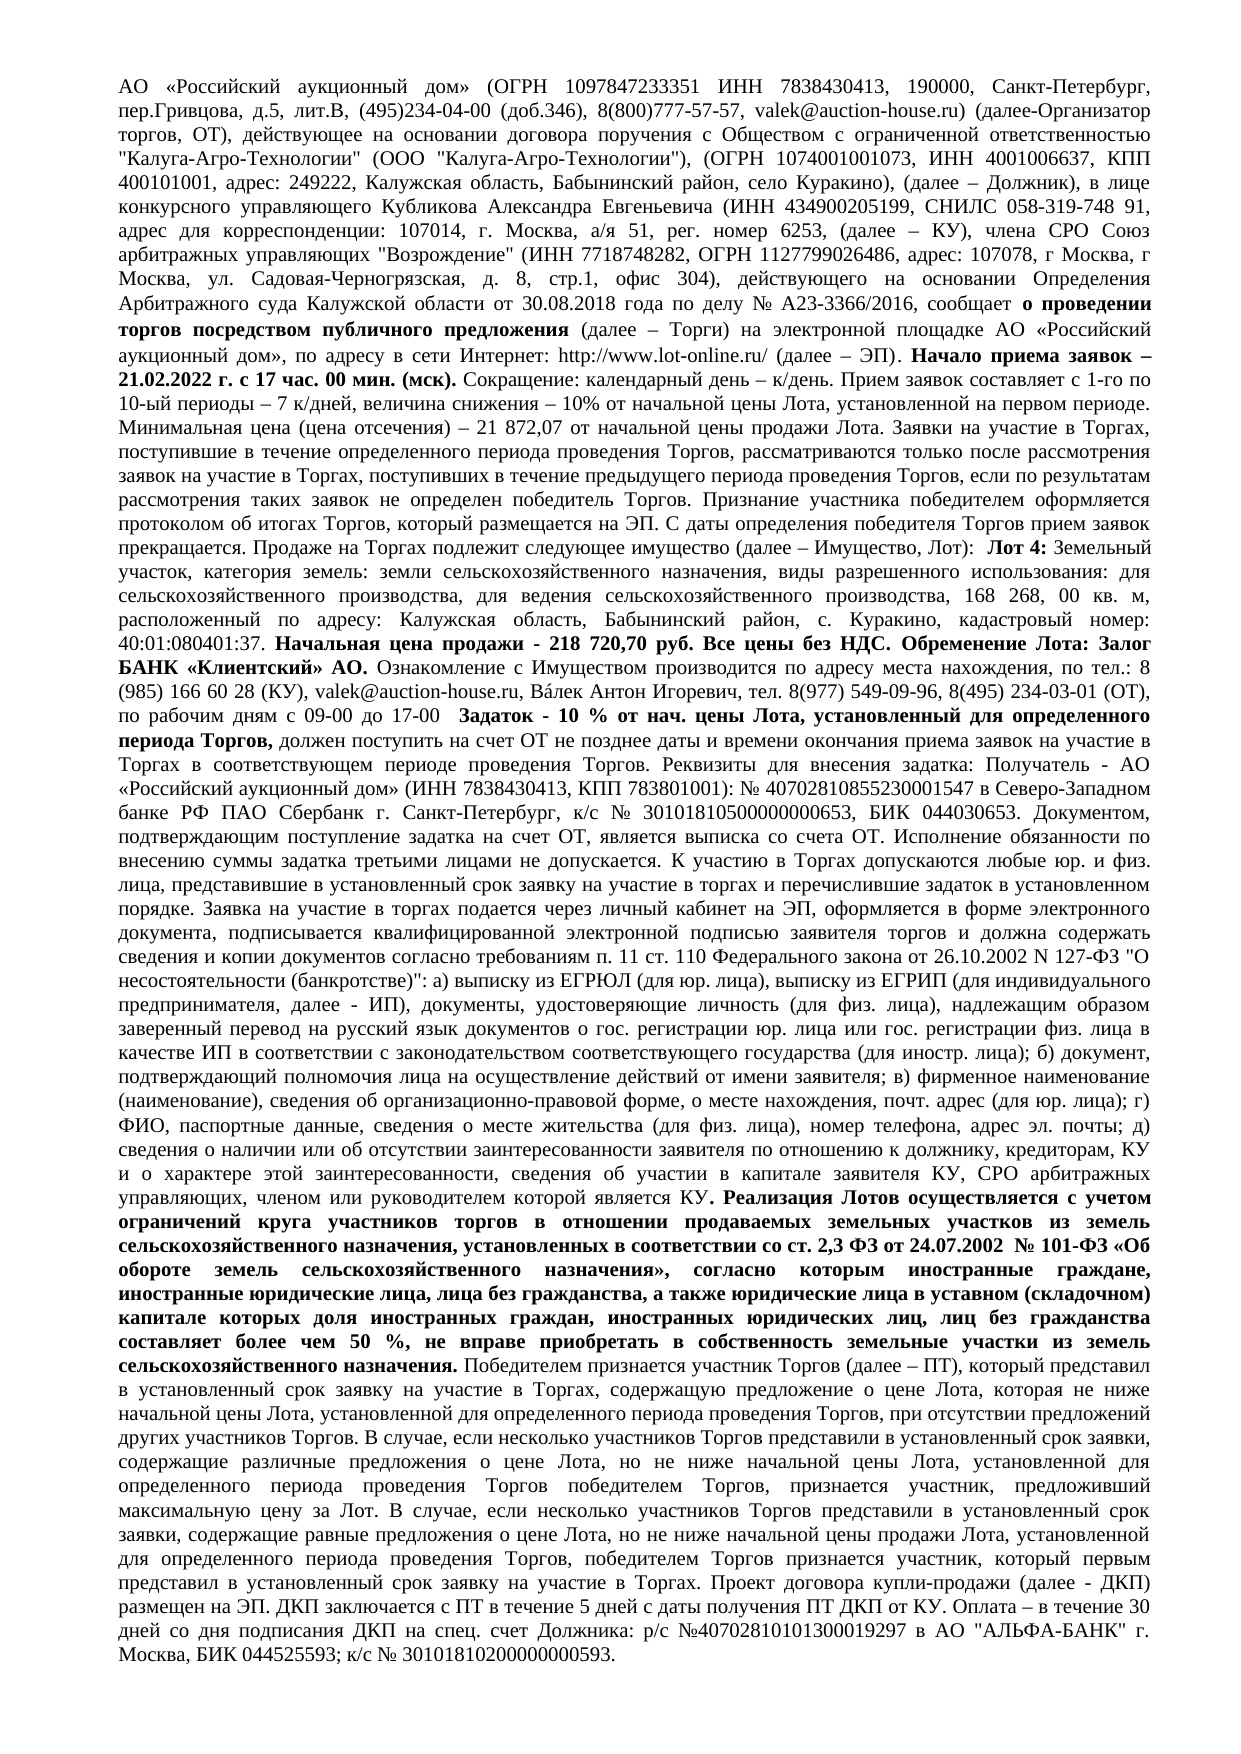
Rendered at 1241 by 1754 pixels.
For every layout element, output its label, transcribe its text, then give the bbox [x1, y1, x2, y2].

text АО «Российский аукционный дом» (ОГРН 1097847233351 ИНН 7838430413, 190000, Санкт-Петербург, пер.Гривцова, д.5, лит.В, (495)234-04-00 (доб.346), 8(800)777-57-57, valek@auction-house.ru) (далее-Организатор торгов, ОТ), действующее на основании договора поручения с Обществом с ограниченной ответственностью "Калуга-Агро-Технологии" (ООО "Калуга-Агро-Технологии"), (ОГРН 1074001001073, ИНН 4001006637, КПП 400101001, адрес: 249222, Калужская область, Бабынинский район, село Куракино), (далее – Должник), в лице конкурсного управляющего Кубликова Александра Евгеньевича (ИНН 434900205199, СНИЛС 058-319-748 91, адрес для корреспонденции: 107014, г. Москва, а/я 51, рег. номер 6253, (далее – КУ), члена СРО Союз арбитражных управляющих "Возрождение" (ИНН 7718748282, ОГРН 1127799026486, адрес: 107078, г Москва, г Москва, ул. Садовая-Черногрязская, д. 8, стр.1, офис 304), действующего на основании Определения Арбитражного суда Калужской области от 30.08.2018 года по делу № А23-3366/2016, сообщает о проведении торгов посредством публичного предложения (далее – Торги) на электронной площадке АО «Российский аукционный дом», по адресу в сети Интернет: http://www.lot-online.ru/ (далее – ЭП). Начало приема заявок – 21.02.2022 г. с 17 час. 00 мин. (мск). Сокращение: календарный день – к/день. Прием заявок составляет с 1-го по 10-ый периоды – 7 к/дней, величина снижения – 10% от начальной цены Лота, установленной на первом периоде. Минимальная цена (цена отсечения) – 21 872,07 от начальной цены продажи Лота. Заявки на участие в Торгах, поступившие в течение определенного периода проведения Торгов, рассматриваются только после рассмотрения заявок на участие в Торгах, поступивших в течение предыдущего периода проведения Торгов, если по результатам рассмотрения таких заявок не определен победитель Торгов. Признание участника победителем оформляется протоколом об итогах Торгов, который размещается на ЭП. С даты определения победителя Торгов прием заявок прекращается. Продаже на Торгах подлежит следующее имущество (далее – Имущество, Лот): Лот 4: Земельный участок, категория земель: земли сельскохозяйственного назначения, виды разрешенного использования: для сельскохозяйственного производства, для ведения сельскохозяйственного производства, 168 268, 00 кв. м, расположенный по адресу: Калужская область, Бабынинский район, с. Куракино, кадастровый номер: 40:01:080401:37. Начальная цена продажи - 218 720,70 руб. Все цены без НДС. Обременение Лота: Залог БАНК «Клиентский» АО. Ознакомление с Имуществом производится по адресу места нахождения, по тел.: 8 (985) 166 60 28 (КУ), valek@auction-house.ru, Вáлек Антон Игоревич, тел. 8(977) 549-09-96, 8(495) 234-03-01 (ОТ), по рабочим дням с 09-00 до 17-00 Задаток - 10 % от нач. цены Лота, установленный для определенного периода Торгов, должен поступить на счет ОТ не позднее даты и времени окончания приема заявок на участие в Торгах в соответствующем периоде проведения Торгов. Реквизиты для внесения задатка: Получатель - АО «Российский аукционный дом» (ИНН 7838430413, КПП 783801001): № 40702810855230001547 в Северо-Западном банке РФ ПАО Сбербанк г. Санкт-Петербург, к/с № 30101810500000000653, БИК 044030653. Документом, подтверждающим поступление задатка на счет ОТ, является выписка со счета ОТ. Исполнение обязанности по внесению суммы задатка третьими лицами не допускается. К участию в Торгах допускаются любые юр. и физ. лица, представившие в установленный срок заявку на участие в торгах и перечислившие задаток в установленном порядке. Заявка на участие в торгах подается через личный кабинет на ЭП, оформляется в форме электронного документа, подписывается квалифицированной электронной подписью заявителя торгов и должна содержать сведения и копии документов согласно требованиям п. 11 ст. 110 Федерального закона от 26.10.2002 N 127-ФЗ "О несостоятельности (банкротстве)": а) выписку из ЕГРЮЛ (для юр. лица), выписку из ЕГРИП (для индивидуального предпринимателя, далее - ИП), документы, удостоверяющие личность (для физ. лица), надлежащим образом заверенный перевод на русский язык документов о гос. регистрации юр. лица или гос. регистрации физ. лица в качестве ИП в соответствии с законодательством соответствующего государства (для иностр. лица); б) документ, подтверждающий полномочия лица на осуществление действий от имени заявителя; в) фирменное наименование (наименование), сведения об организационно-правовой форме, о месте нахождения, почт. адрес (для юр. лица); г) ФИО, паспортные данные, сведения о месте жительства (для физ. лица), номер телефона, адрес эл. почты; д) сведения о наличии или об отсутствии заинтересованности заявителя по отношению к должнику, кредиторам, КУ и о характере этой заинтересованности, сведения об участии в капитале заявителя КУ, СРО арбитражных управляющих, членом или руководителем которой является КУ. Реализация Лотов осуществляется с учетом ограничений круга участников торгов в отношении продаваемых земельных участков из земель сельскохозяйственного назначения, установленных в соответствии со ст. 2,3 ФЗ от 24.07.2002 № 101-ФЗ «Об обороте земель сельскохозяйственного назначения», согласно которым иностранные граждане, иностранные юридические лица, лица без гражданства, а также юридические лица в уставном (складочном) капитале которых доля иностранных граждан, иностранных юридических лиц, лиц без гражданства составляет более чем 50 %, не вправе приобретать в собственность земельные участки из земель сельскохозяйственного назначения. Победителем признается участник Торгов (далее – ПТ), который представил в установленный срок заявку на участие в Торгах, содержащую предложение о цене Лота, которая не ниже начальной цены Лота, установленной для определенного периода проведения Торгов, при отсутствии предложений других участников Торгов. В случае, если несколько участников Торгов представили в установленный срок заявки, содержащие различные предложения о цене Лота, но не ниже начальной цены Лота, установленной для определенного периода проведения Торгов победителем Торгов, признается участник, предложивший максимальную цену за Лот. В случае, если несколько участников Торгов представили в установленный срок заявки, содержащие равные предложения о цене Лота, но не ниже начальной цены продажи Лота, установленной для определенного периода проведения Торгов, победителем Торгов признается участник, который первым представил в установленный срок заявку на участие в Торгах. Проект договора купли-продажи (далее - ДКП) размещен на ЭП. ДКП заключается с ПТ в течение 5 дней с даты получения ПТ ДКП от КУ. Оплата – в течение 30 дней со дня подписания ДКП на спец. счет Должника: р/с №40702810101300019297 в АО "АЛЬФА-БАНК" г. Москва, БИК 044525593; к/с № 30101810200000000593. [118, 74, 1152, 728]
text АО «Российский аукционный дом» (ОГРН 1097847233351 ИНН 7838430413, 190000, Санкт-Петербург, пер.Гривцова, д.5, лит.В, (495)234-04-00 (доб.346), 8(800)777-57-57, valek@auction-house.ru) (далее-Организатор торгов, ОТ), действующее на основании договора поручения с Обществом с ограниченной ответственностью "Калуга-Агро-Технологии" (ООО "Калуга-Агро-Технологии"), (ОГРН 1074001001073, ИНН 4001006637, КПП 400101001, адрес: 249222, Калужская область, Бабынинский район, село Куракино), (далее – Должник), в лице конкурсного управляющего Кубликова Александра Евгеньевича (ИНН 434900205199, СНИЛС 058-319-748 91, адрес для корреспонденции: 107014, г. Москва, а/я 51, рег. номер 6253, (далее – КУ), члена СРО Союз арбитражных управляющих "Возрождение" (ИНН 7718748282, ОГРН 1127799026486, адрес: 107078, г Москва, г Москва, ул. Садовая-Черногрязская, д. 8, стр.1, офис 304), действующего на основании Определения Арбитражного суда Калужской области от 30.08.2018 года по делу № А23-3366/2016, сообщает о проведении торгов посредством публичного предложения (далее – Торги) на электронной площадке АО «Российский аукционный дом», по адресу в сети Интернет: http://www.lot-online.ru/ (далее – ЭП). Начало приема заявок – 21.02.2022 г. с 17 час. 00 мин. (мск). Сокращение: календарный день – к/день. Прием заявок составляет с 1-го по 10-ый периоды – 7 к/дней, величина снижения – 10% от начальной цены Лота, установленной на первом периоде. Минимальная цена (цена отсечения) – 21 872,07 от начальной цены продажи Лота. Заявки на участие в Торгах, поступившие в течение определенного периода проведения Торгов, рассматриваются только после рассмотрения заявок на участие в Торгах, поступивших в течение предыдущего периода проведения Торгов, если по результатам рассмотрения таких заявок не определен победитель Торгов. Признание участника победителем оформляется протоколом об итогах Торгов, который размещается на ЭП. С даты определения победителя Торгов прием заявок прекращается. Продаже на Торгах подлежит следующее имущество (далее – Имущество, Лот): Лот 4: Земельный участок, категория земель: земли сельскохозяйственного назначения, виды разрешенного использования: для сельскохозяйственного производства, для ведения сельскохозяйственного производства, 168 268, 00 кв. м, расположенный по адресу: Калужская область, Бабынинский район, с. Куракино, кадастровый номер: 40:01:080401:37. Начальная цена продажи - 218 720,70 руб. Все цены без НДС. Обременение Лота: Залог БАНК «Клиентский» АО. Ознакомление с Имуществом производится по адресу места нахождения, по тел.: 8 (985) 166 60 28 (КУ), valek@auction-house.ru, Вáлек Антон Игоревич, тел. 8(977) 549-09-96, 8(495) 234-03-01 (ОТ), по рабочим дням с 09-00 до 17-00 Задаток - 10 % от нач. цены Лота, установленный для определенного периода Торгов, должен поступить на счет ОТ не позднее даты и времени окончания приема заявок на участие в Торгах в соответствующем периоде проведения Торгов. Реквизиты для внесения задатка: Получатель - АО «Российский аукционный дом» (ИНН 7838430413, КПП 783801001): № 40702810855230001547 в Северо-Западном банке РФ ПАО Сбербанк г. Санкт-Петербург, к/с № 30101810500000000653, БИК 044030653. Документом, подтверждающим поступление задатка на счет ОТ, является выписка со счета ОТ. Исполнение обязанности по внесению суммы задатка третьими лицами не допускается. К участию в Торгах допускаются любые юр. и физ. лица, представившие в установленный срок заявку на участие в торгах и перечислившие задаток в установленном порядке. Заявка на участие в торгах подается через личный кабинет на ЭП, оформляется в форме электронного документа, подписывается квалифицированной электронной подписью заявителя торгов и должна содержать сведения и копии документов согласно требованиям п. 11 ст. 110 Федерального закона от 26.10.2002 N 127-ФЗ "О несостоятельности (банкротстве)": а) выписку из ЕГРЮЛ (для юр. лица), выписку из ЕГРИП (для индивидуального предпринимателя, далее - ИП), документы, удостоверяющие личность (для физ. лица), надлежащим образом заверенный перевод на русский язык документов о гос. регистрации юр. лица или гос. регистрации физ. лица в качестве ИП в соответствии с законодательством соответствующего государства (для иностр. лица); б) документ, подтверждающий полномочия лица на осуществление действий от имени заявителя; в) фирменное наименование (наименование), сведения об организационно-правовой форме, о месте нахождения, почт. адрес (для юр. лица); г) ФИО, паспортные данные, сведения о месте жительства (для физ. лица), номер телефона, адрес эл. почты; д) сведения о наличии или об отсутствии заинтересованности заявителя по отношению к должнику, кредиторам, КУ и о характере этой заинтересованности, сведения об участии в капитале заявителя КУ, СРО арбитражных управляющих, членом или руководителем которой является КУ. Реализация Лотов осуществляется с учетом ограничений круга участников торгов в отношении продаваемых земельных участков из земель сельскохозяйственного назначения, установленных в соответствии со ст. 2,3 ФЗ от 24.07.2002 № 101-ФЗ «Об обороте земель сельскохозяйственного назначения», согласно которым иностранные граждане, иностранные юридические лица, лица без гражданства, а также юридические лица в уставном (складочном) капитале которых доля иностранных граждан, иностранных юридических лиц, лиц без гражданства составляет более чем 50 %, не вправе приобретать в собственность земельные участки из земель сельскохозяйственного назначения. Победителем признается участник Торгов (далее – ПТ), который представил в установленный срок заявку на участие в Торгах, содержащую предложение о цене Лота, которая не ниже начальной цены Лота, установленной для определенного периода проведения Торгов, при отсутствии предложений других участников Торгов. В случае, если несколько участников Торгов представили в установленный срок заявки, содержащие различные предложения о цене Лота, но не ниже начальной цены Лота, установленной для определенного периода проведения Торгов победителем Торгов, признается участник, предложивший максимальную цену за Лот. В случае, если несколько участников Торгов представили в установленный срок заявки, содержащие равные предложения о цене Лота, но не ниже начальной цены продажи Лота, установленной для определенного периода проведения Торгов, победителем Торгов признается участник, который первым представил в установленный срок заявку на участие в Торгах. Проект договора купли-продажи (далее - ДКП) размещен на ЭП. ДКП заключается с ПТ в течение 5 дней с даты получения ПТ ДКП от КУ. Оплата – в течение 30 дней со дня подписания ДКП на спец. счет Должника: р/с №40702810101300019297 в АО "АЛЬФА-БАНК" г. Москва, БИК 044525593; к/с № 30101810200000000593. [118, 848, 1152, 1666]
